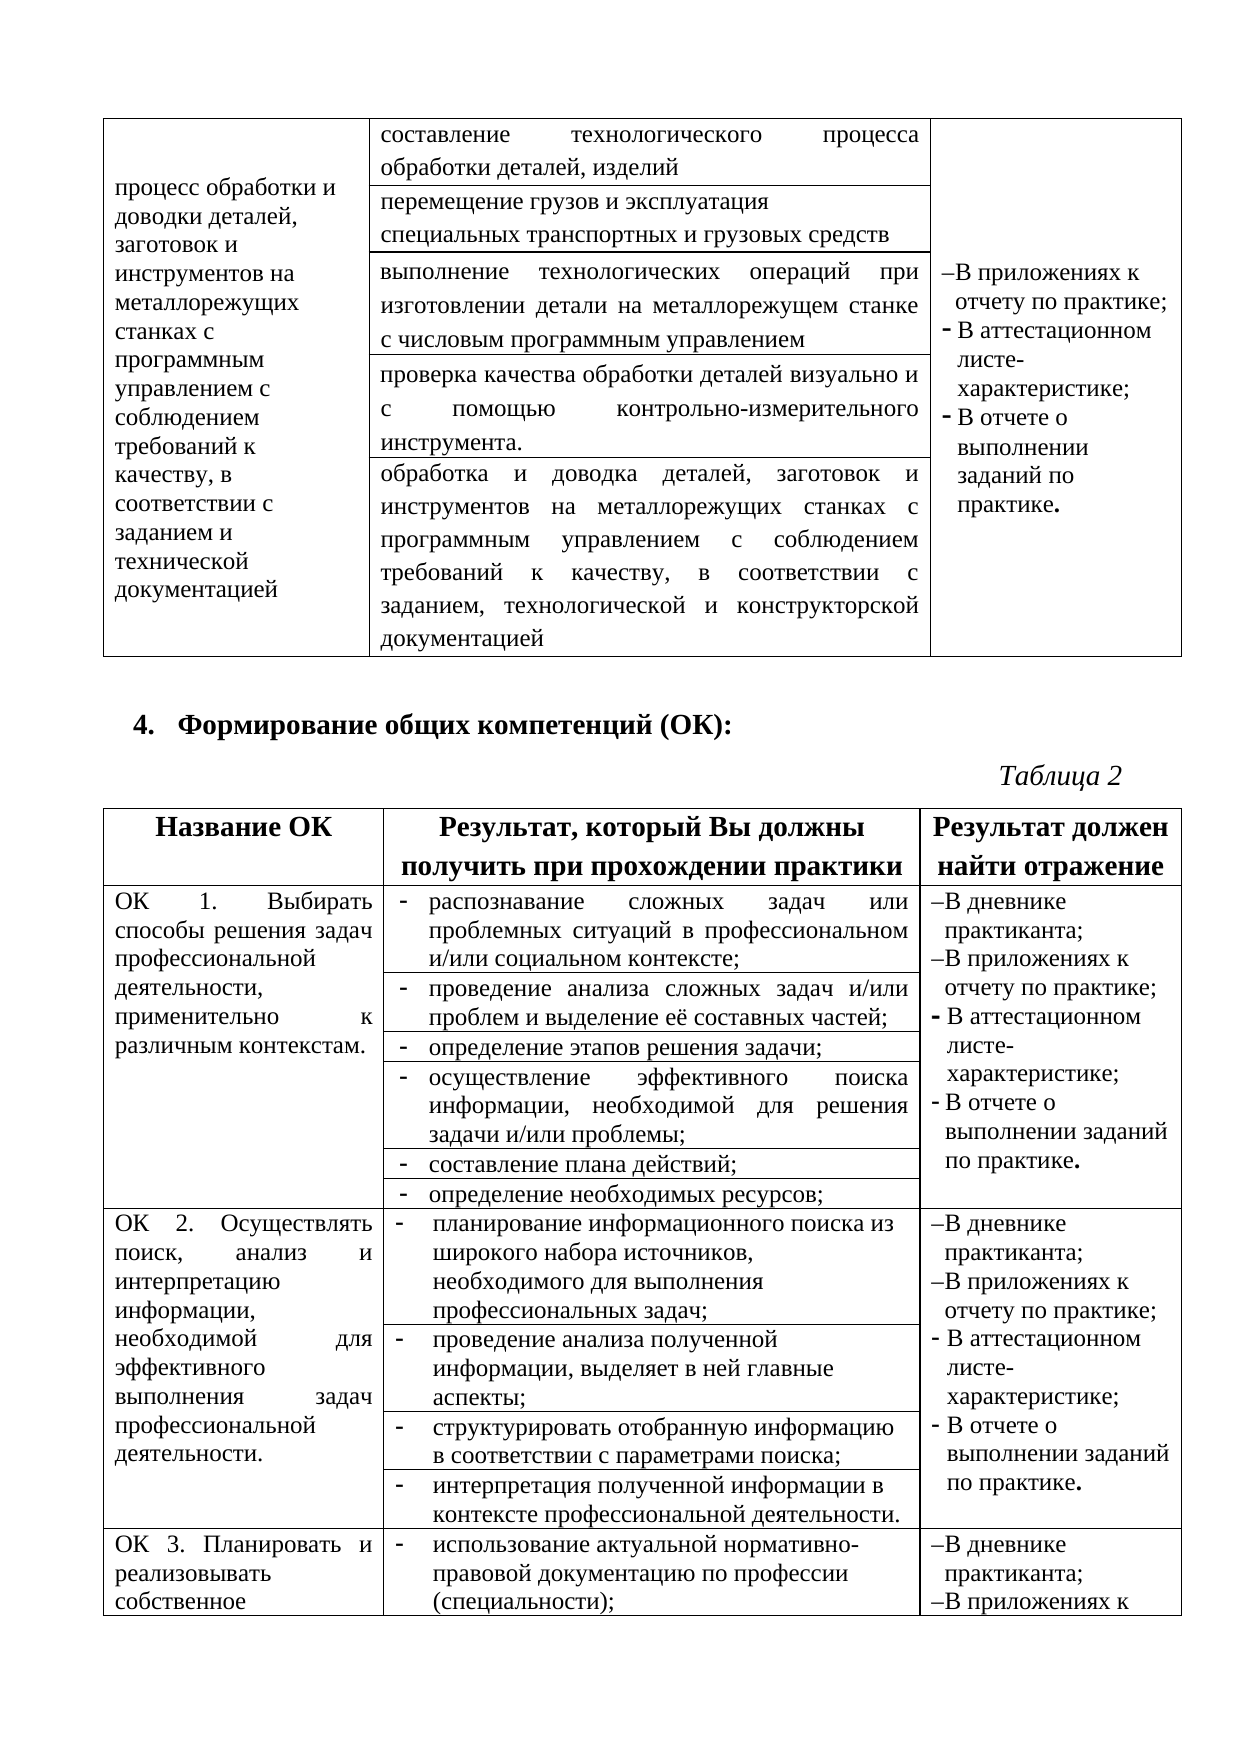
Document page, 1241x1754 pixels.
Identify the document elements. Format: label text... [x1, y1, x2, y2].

table_cell структурировать отобранную информацию в соответствии с параметрами поиска; [384, 1412, 919, 1469]
table_cell проведение анализа полученной информации, выделяет в ней главные аспекты; [384, 1325, 919, 1411]
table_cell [104, 119, 369, 656]
table_header Результат, который Вы должны получить при прохождении практики [384, 809, 919, 885]
table_cell ОК 2. Осуществлять поиск, анализ и интерпретацию информации, необходимой для эффективного выполнения задач профессиональной деятельности. [104, 1209, 383, 1528]
table_cell В дневнике практиканта; В приложениях к отчету по практике; В аттестационном листе-характеристике; В отчете о выполнении заданий по практике. [921, 886, 1181, 1207]
table_cell выполнение технологических операций при изготовлении детали на металлорежущем станке с числовым программным управлением [370, 253, 930, 354]
table_cell интерпретация полученной информации в контексте профессиональной деятельности. [384, 1470, 919, 1528]
table_cell определение необходимых ресурсов; [384, 1179, 919, 1207]
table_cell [921, 1529, 1181, 1615]
table_header Название ОК [104, 809, 383, 885]
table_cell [931, 119, 1181, 656]
table_cell составление технологического процесса обработки деталей, изделий [370, 119, 930, 185]
table_cell планирование информационного поиска из широкого набора источников, необходимого для выполнения профессиональных задач; [384, 1209, 919, 1323]
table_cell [104, 1529, 383, 1615]
text Таблица 2 [118, 758, 1122, 791]
table_cell В дневнике практиканта; В приложениях к отчету по практике; В аттестационном листе-характеристике; В отчете о выполнении заданий по практике. [921, 1209, 1181, 1528]
table_cell определение этапов решения задачи; [384, 1032, 919, 1061]
table_cell осуществление эффективного поиска информации, необходимой для решения задачи и/или проблемы; [384, 1062, 919, 1148]
table_cell использование актуальной нормативно-правовой документацию по профессии (специальности); [384, 1529, 919, 1615]
table_header Результат должен найти отражение [921, 809, 1181, 885]
table_cell проведение анализа сложных задач и/или проблем и выделение её составных частей; [384, 973, 919, 1031]
table_cell составление плана действий; [384, 1149, 919, 1178]
table_cell перемещение грузов и эксплуатация специальных транспортных и грузовых средств [370, 186, 930, 251]
list Формирование общих компетенций (ОК): [133, 707, 1122, 741]
table_cell ОК 1. Выбирать способы решения задач профессиональной деятельности, применительно к различным контекстам. [104, 886, 383, 1207]
table_cell распознавание сложных задач или проблемных ситуаций в профессиональном и/или социальном контексте; [384, 886, 919, 972]
table_cell обработка и доводка деталей, заготовок и инструментов на металлорежущих станках с программным управлением с соблюдением требований к качеству, в соответствии с заданием, технологической и конструкторской документацией [370, 458, 930, 656]
table_cell проверка качества обработки деталей визуально и с помощью контрольно-измерительного инструмента. [370, 355, 930, 457]
